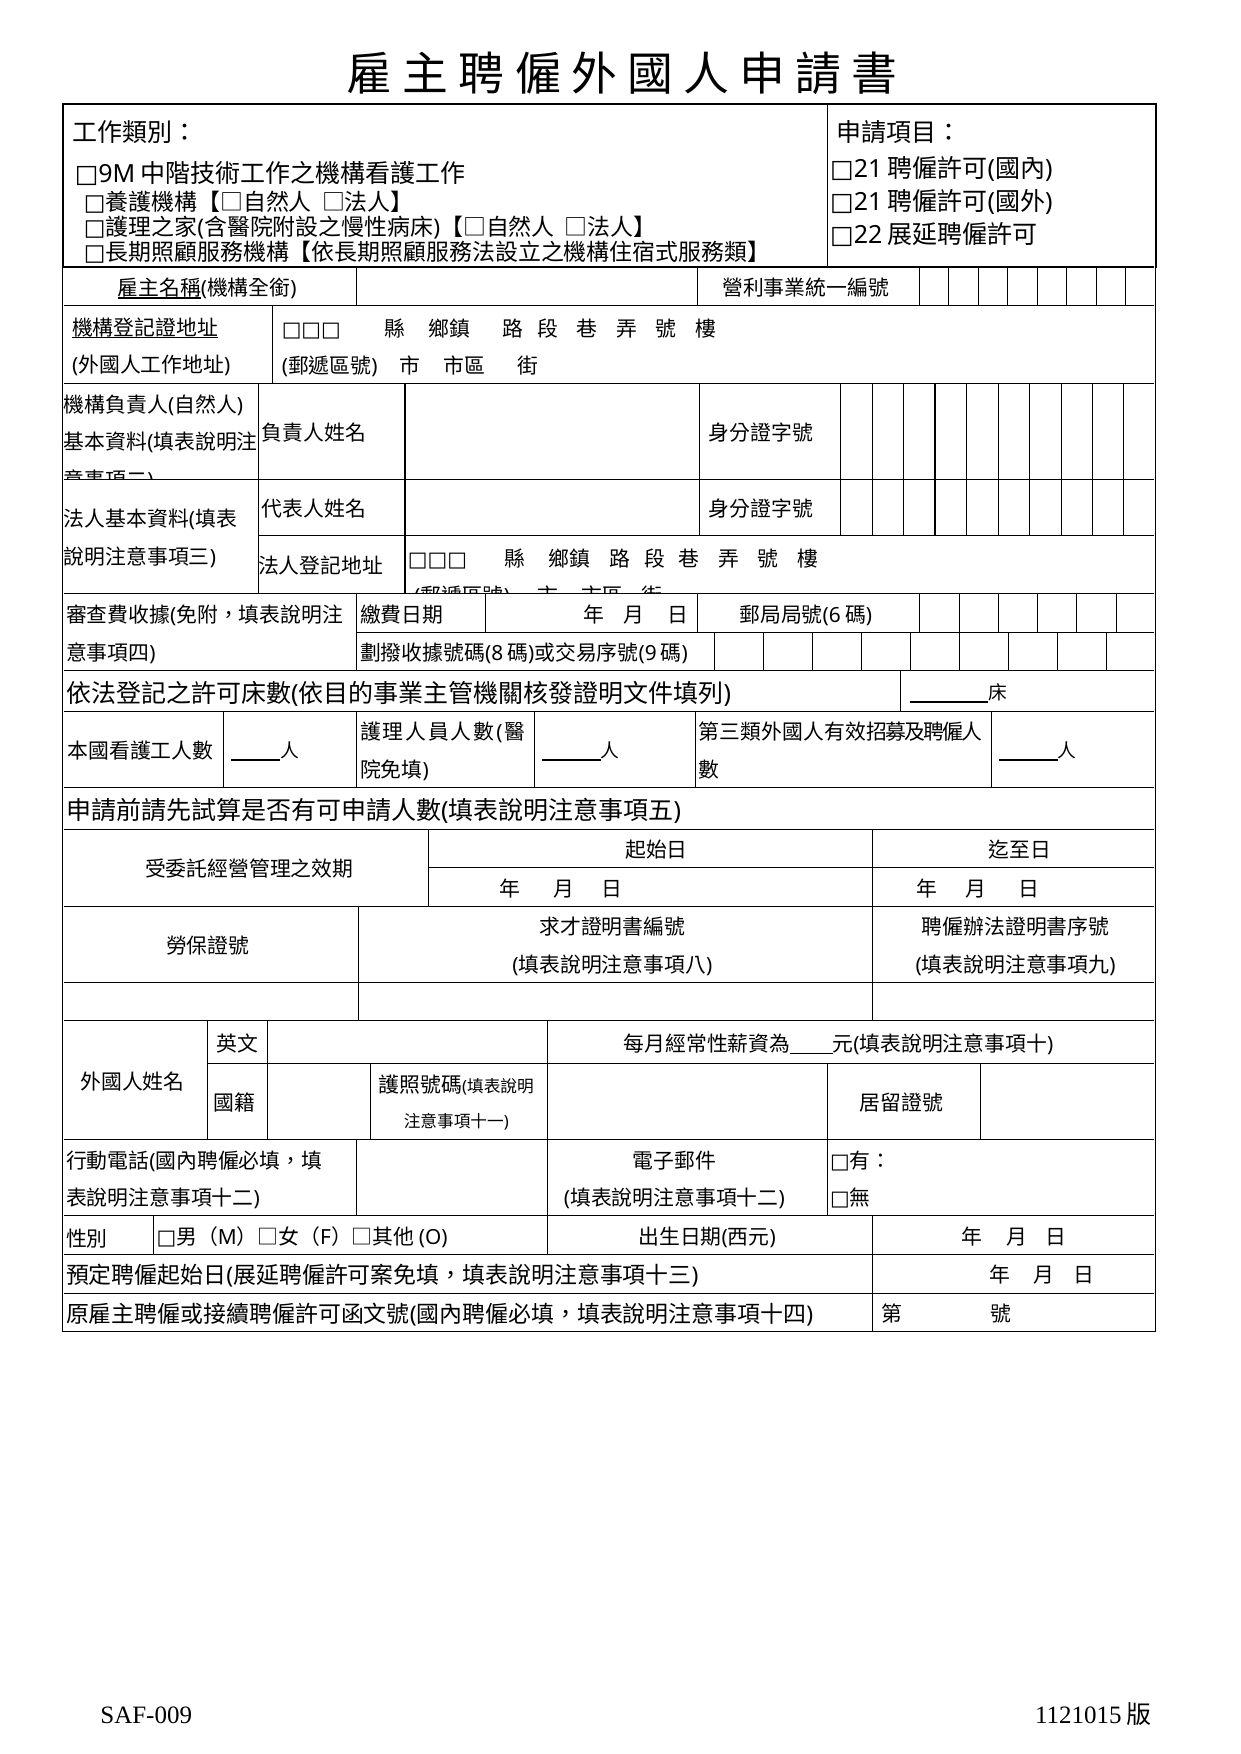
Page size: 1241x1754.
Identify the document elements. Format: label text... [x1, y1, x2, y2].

table_cell □□□ 縣 鄉鎮 路 段 巷 弄 號 樓 (郵遞區號) 市 市區 街 [406, 535, 1155, 593]
table_cell [548, 1064, 827, 1139]
table_cell □有： □無 [828, 1139, 1155, 1215]
table_cell 聘僱辦法證明書序號 (填表說明注意事項九) [873, 906, 1155, 982]
table_cell [862, 633, 910, 670]
table_cell [1030, 384, 1061, 478]
table_cell [406, 384, 699, 478]
table_cell 迄至日 [873, 829, 1155, 867]
table_cell 身分證字號 [700, 384, 840, 478]
table_cell 人 [224, 712, 356, 787]
table_cell [1067, 268, 1096, 305]
table_cell 劃撥收據號碼(8碼)或交易序號(9碼) [357, 633, 714, 670]
table_cell 性別 [63, 1215, 153, 1254]
table_cell [357, 268, 697, 305]
table_cell 原雇主聘僱或接續聘僱許可函文號(國內聘僱必填，填表說明注意事項十四) [63, 1293, 872, 1331]
table_cell 機構負責人(自然人)基本資料(填表說明注意事項二) [63, 383, 258, 478]
table_cell 郵局局號(6碼) [698, 594, 919, 632]
table_cell 勞保證號 [63, 906, 358, 982]
table_cell [1038, 594, 1076, 632]
table_cell 雇主名稱(機構全銜) [63, 268, 356, 305]
table_cell 年 月 日 [429, 868, 872, 906]
table_cell [904, 384, 934, 478]
table_cell [911, 633, 959, 670]
table_cell [357, 1140, 547, 1215]
table_cell [1030, 480, 1061, 535]
table_cell [268, 1021, 547, 1063]
table_cell 代表人姓名 [259, 480, 404, 535]
table_cell [1008, 268, 1037, 305]
table_cell 審查費收據(免附，填表說明注意事項四) [63, 593, 356, 670]
table_cell 起始日 [429, 830, 872, 867]
table_cell 求才證明書編號 (填表說明注意事項八) [359, 907, 872, 982]
table_cell 出生日期(西元) [548, 1216, 872, 1254]
table_cell [1124, 479, 1155, 535]
table_cell [1093, 384, 1123, 478]
text 雇 主 聘 僱 外 國 人 申 請 書 [89, 37, 1155, 103]
table_cell 身分證字號 [700, 480, 840, 535]
table_cell 外國人姓名 [63, 1020, 207, 1139]
table_cell 床 [901, 670, 1155, 711]
table_cell [813, 633, 861, 670]
table_cell [406, 480, 699, 535]
table_cell 營利事業統一編號 [698, 268, 919, 305]
table_cell [1126, 266, 1155, 305]
table_cell [764, 633, 812, 670]
table_cell 機構登記證地址 (外國人工作地址) [63, 305, 272, 383]
table_cell □□□ 縣 鄉鎮 路 段 巷 弄 號 樓 (郵遞區號) 市 市區 街 [273, 305, 1155, 383]
table_cell 英文 [208, 1021, 267, 1063]
table_cell [981, 1063, 1155, 1139]
table_header 工作類別： □9M中階技術工作之機構看護工作 □養護機構【□自然人 □法人】 □護理之家(含醫院附設之慢性病床)【□自然人 □法人】 □長期照顧服務機構【依長期照顧服務法設立之機構住宿式服務類】 [64, 105, 827, 266]
table_cell [920, 594, 959, 632]
table_cell [999, 594, 1037, 632]
table_cell 繳費日期 [357, 594, 485, 632]
table_cell 國籍 [208, 1064, 267, 1139]
table_cell [1062, 480, 1092, 535]
table_cell [268, 1064, 370, 1139]
table_cell [936, 384, 966, 478]
table_cell [1009, 633, 1057, 670]
table_cell [979, 268, 1007, 305]
table_cell 本國看護工人數 [63, 711, 223, 787]
table_cell [999, 384, 1029, 478]
table_cell [920, 268, 948, 305]
table_cell 負責人姓名 [259, 384, 404, 478]
table_cell [1038, 268, 1066, 305]
table_cell [873, 480, 903, 535]
table_cell 人 [535, 712, 695, 787]
table_cell [1058, 633, 1106, 670]
table_cell 申請前請先試算是否有可申請人數(填表說明注意事項五) [63, 787, 1155, 829]
table_header 申請項目： □21聘僱許可(國內) □21聘僱許可(國外) □22展延聘僱許可 [828, 105, 1155, 266]
table_cell [904, 480, 934, 535]
table_cell [873, 384, 903, 478]
table_cell [1124, 383, 1155, 478]
table_cell [873, 982, 1155, 1020]
table_cell 年 月 日 [873, 1254, 1155, 1292]
table_cell 護照號碼(填表說明注意事項十一) [371, 1064, 547, 1139]
table_cell [359, 983, 872, 1020]
table_cell 法人基本資料(填表說明注意事項三) [63, 479, 258, 593]
table_cell 行動電話(國內聘僱必填，填表說明注意事項十二) [63, 1139, 356, 1215]
table_cell [960, 633, 1008, 670]
table_cell 居留證號 [828, 1064, 980, 1139]
table_cell 法人登記地址 [259, 536, 404, 593]
table_cell 護理人員人數(醫院免填) [357, 712, 534, 787]
table_cell [841, 480, 872, 535]
table_cell [949, 268, 978, 305]
table_cell [841, 384, 872, 478]
table_cell 第三類外國人有效招募及聘僱人數 [696, 712, 991, 787]
table_cell [63, 982, 358, 1020]
table_cell 電子郵件 (填表說明注意事項十二) [548, 1140, 827, 1215]
table_cell [960, 594, 998, 632]
table_cell 預定聘僱起始日(展延聘僱許可案免填，填表說明注意事項十三) [63, 1254, 872, 1292]
table_cell 受委託經營管理之效期 [63, 829, 428, 906]
table_cell 第 號 [873, 1293, 1155, 1331]
table_cell 人 [992, 711, 1155, 787]
table_cell 年 月 日 [873, 867, 1155, 906]
table_cell 年 月 日 [486, 594, 697, 632]
table_cell [1062, 384, 1092, 478]
table_cell 依法登記之許可床數(依目的事業主管機關核發證明文件填列) [63, 670, 900, 711]
table_cell [1093, 480, 1123, 535]
table_cell 年 月 日 [873, 1215, 1155, 1254]
table_cell [967, 480, 998, 535]
table_cell [1097, 268, 1125, 305]
table_cell [1107, 632, 1155, 670]
table_cell [715, 633, 763, 670]
table_cell [936, 480, 966, 535]
table_cell [1117, 593, 1155, 632]
table_cell [967, 384, 998, 478]
table_cell [999, 480, 1029, 535]
table_cell [1077, 594, 1116, 632]
table_cell 每月經常性薪資為 元(填表說明注意事項十) [548, 1020, 1155, 1063]
table_cell □男（M）□女（F）□其他 (O) [154, 1216, 547, 1254]
